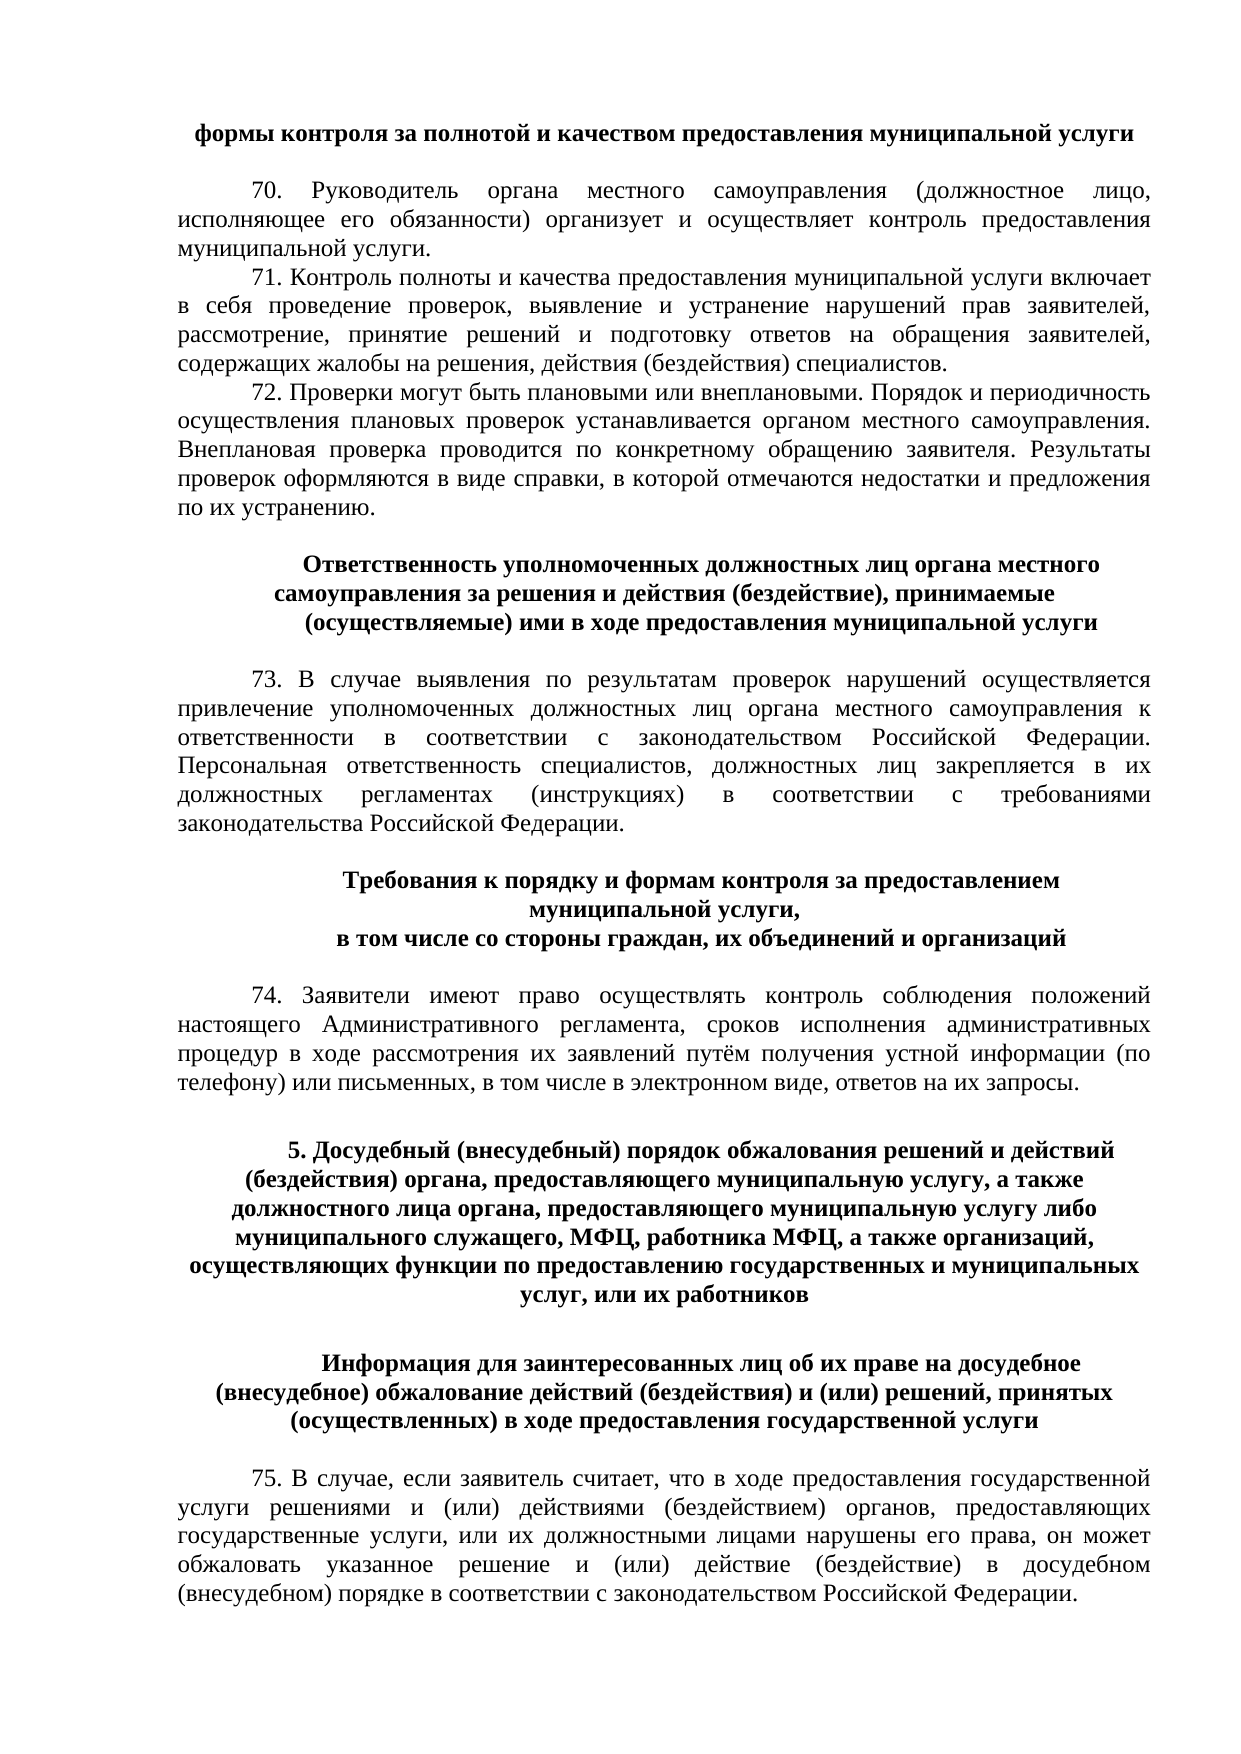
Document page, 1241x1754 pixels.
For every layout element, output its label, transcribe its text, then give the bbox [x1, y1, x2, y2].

text 71. Контроль полноты и качества предоставления муниципальной услуги включает в себя проведение проверок, выявление и устранение нарушений прав заявителей, рассмотрение, принятие решений и подготовку ответов на обращения заявителей, содержащих жалобы на решения, действия (бездействия) специалистов. [177, 262, 1152, 377]
text Требования к порядку и формам контроля за предоставлением муниципальной услуги, [177, 866, 1152, 923]
text в том числе со стороны граждан, их объединений и организаций [177, 923, 1152, 952]
text 75. В случае, если заявитель считает, что в ходе предоставления государственной услуги решениями и (или) действиями (бездействием) органов, предоставляющих государственные услуги, или их должностными лицами нарушены его права, он может обжаловать указанное решение и (или) действие (бездействие) в досудебном (внесудебном) порядке в соответствии с законодательством Российской Федерации. [177, 1463, 1152, 1607]
text (осуществляемые) ими в ходе предоставления муниципальной услуги [177, 607, 1152, 636]
text 5. Досудебный (внесудебный) порядок обжалования решений и действий (бездействия) органа, предоставляющего муниципальную услугу, а также должностного лица органа, предоставляющего муниципальную услугу либо муниципального служащего, МФЦ, работника МФЦ, а также организаций, осуществляющих функции по предоставлению государственных и муниципальных услуг, или их работников [177, 1136, 1152, 1308]
text 73. В случае выявления по результатам проверок нарушений осуществляется привлечение уполномоченных должностных лиц органа местного самоуправления к ответственности в соответствии с законодательством Российской Федерации. Персональная ответственность специалистов, должностных лиц закрепляется в их должностных регламентах (инструкциях) в соответствии с требованиями законодательства Российской Федерации. [177, 664, 1152, 837]
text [177, 118, 1152, 147]
text 72. Проверки могут быть плановыми или внеплановыми. Порядок и периодичность осуществления плановых проверок устанавливается органом местного самоуправления. Внеплановая проверка проводится по конкретному обращению заявителя. Результаты проверок оформляются в виде справки, в которой отмечаются недостатки и предложения по их устранению. [177, 377, 1152, 521]
text Информация для заинтересованных лиц об их праве на досудебное (внесудебное) обжалование действий (бездействия) и (или) решений, принятых (осуществленных) в ходе предоставления государственной услуги [177, 1348, 1152, 1434]
text Ответственность уполномоченных должностных лиц органа местного самоуправления за решения и действия (бездействие), принимаемые [177, 549, 1152, 607]
text 70. Руководитель органа местного самоуправления (должностное лицо, исполняющее его обязанности) организует и осуществляет контроль предоставления муниципальной услуги. [177, 176, 1152, 262]
text 74. Заявители имеют право осуществлять контроль соблюдения положений настоящего Административного регламента, сроков исполнения административных процедур в ходе рассмотрения их заявлений путём получения устной информации (по телефону) или письменных, в том числе в электронном виде, ответов на их запросы. [177, 981, 1152, 1096]
